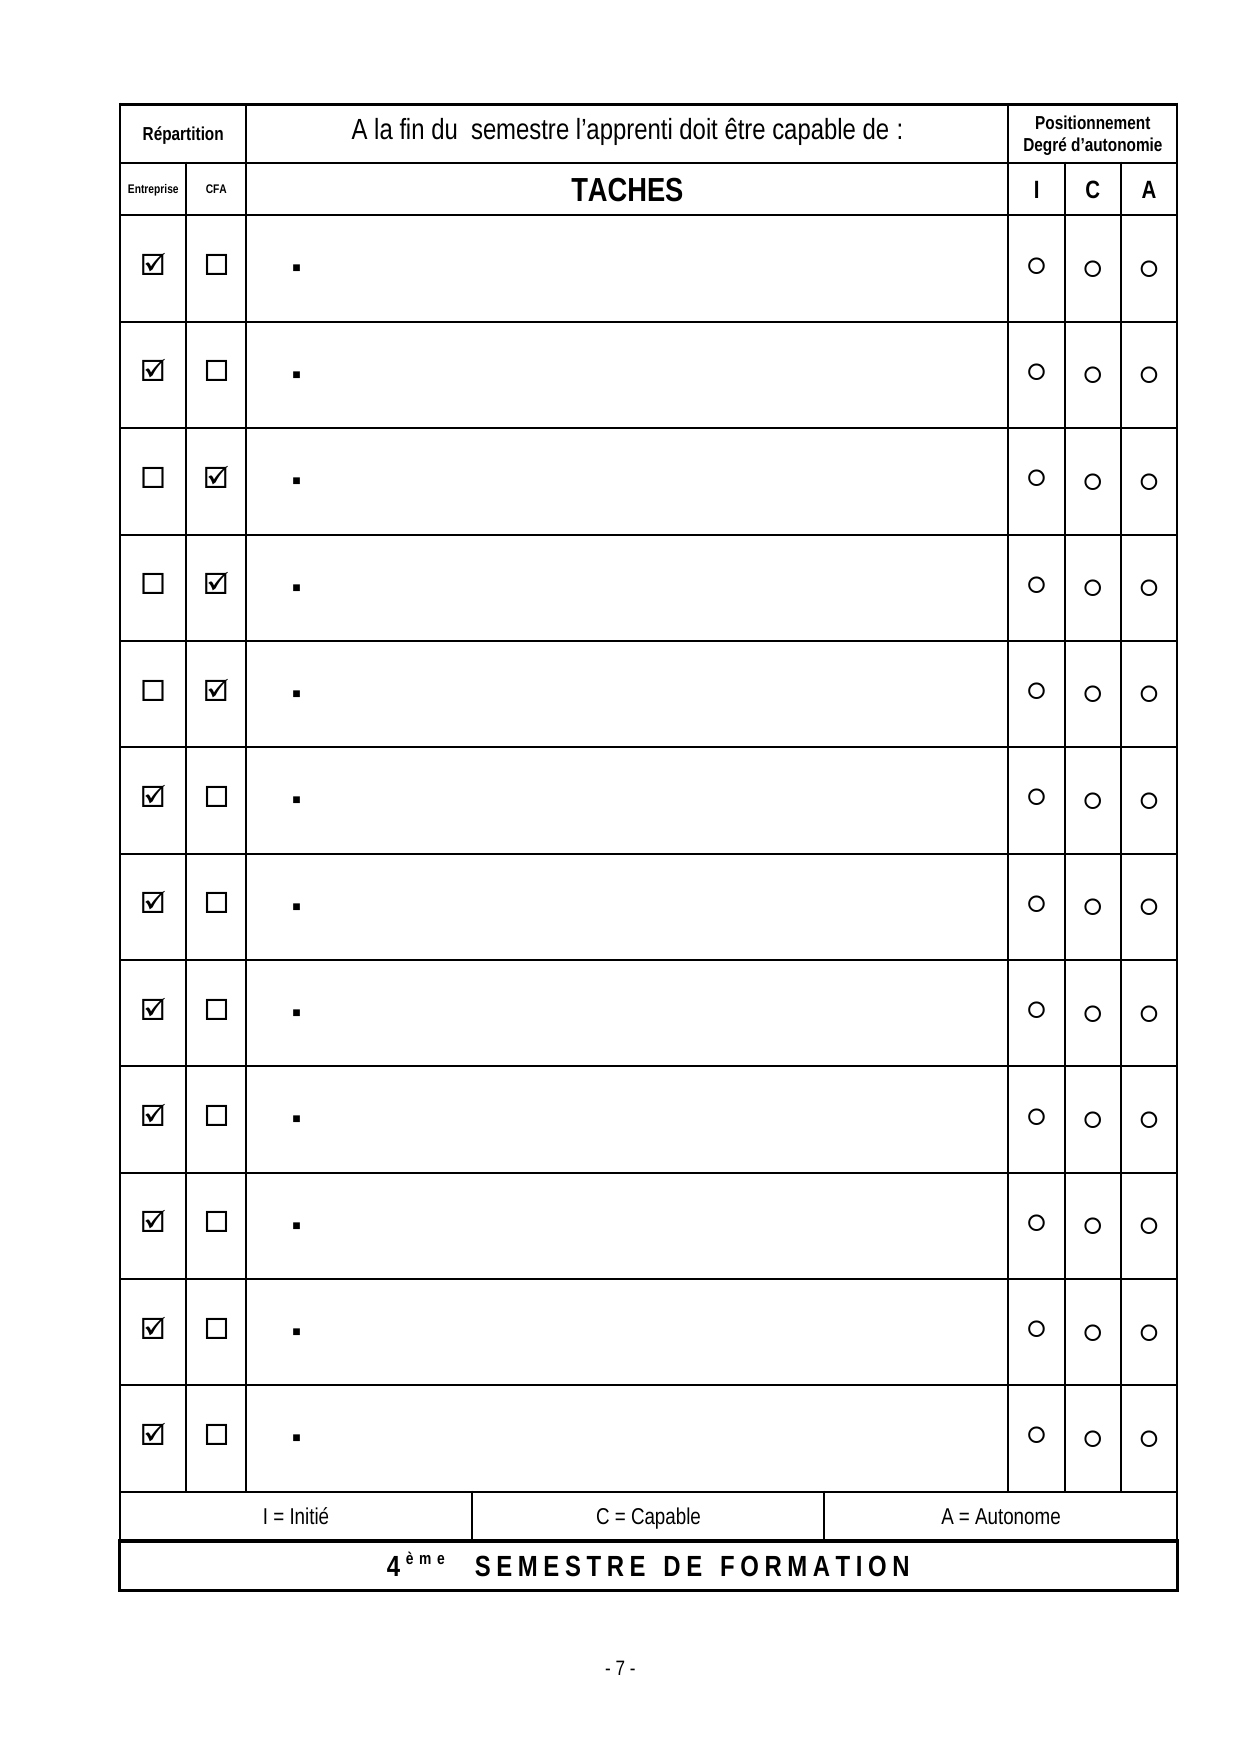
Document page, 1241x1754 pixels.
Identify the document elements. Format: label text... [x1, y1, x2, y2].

table_cell [247, 1386, 1007, 1491]
table_cell [187, 748, 245, 852]
table_cell [247, 855, 1007, 959]
table_cell [1009, 642, 1064, 746]
table_cell [121, 748, 185, 852]
table_cell [247, 323, 1007, 427]
table_cell [1009, 323, 1064, 427]
table_cell [187, 1067, 245, 1172]
table_cell [1066, 1174, 1120, 1278]
table_cell [187, 429, 245, 533]
table_cell I = Initié [121, 1493, 471, 1539]
table_cell [121, 323, 185, 427]
table_cell [187, 323, 245, 427]
table_cell [247, 642, 1007, 746]
table_cell [1066, 1067, 1120, 1172]
table_cell [1122, 216, 1176, 321]
table_cell A la fin du semestre l’apprenti doit être capable de : [247, 106, 1007, 162]
table_cell [121, 961, 185, 1065]
table_cell [121, 1386, 185, 1491]
table_cell [187, 642, 245, 746]
table_cell [1009, 1280, 1064, 1384]
table_cell [121, 1067, 185, 1172]
table_cell [121, 536, 185, 640]
table_cell TACHES [247, 164, 1007, 214]
table_cell [1066, 429, 1120, 533]
table_cell [1009, 1067, 1064, 1172]
table_cell [1122, 748, 1176, 852]
table_cell [1066, 961, 1120, 1065]
table_cell [1122, 323, 1176, 427]
table_cell [121, 642, 185, 746]
table_cell [247, 429, 1007, 533]
table_cell 4ème SEMESTRE DE FORMATION [121, 1543, 1176, 1588]
table_cell [121, 1174, 185, 1278]
table_cell A = Autonome [825, 1493, 1176, 1539]
table_cell [187, 961, 245, 1065]
table_cell C [1066, 164, 1120, 214]
table_cell [1009, 855, 1064, 959]
table_cell Positionnement Degré d’autonomie [1009, 106, 1176, 162]
table_cell Répartition [121, 106, 245, 162]
table_cell [121, 429, 185, 533]
table_cell [247, 216, 1007, 321]
table_cell [1066, 1386, 1120, 1491]
table_cell [247, 1280, 1007, 1384]
table_cell [1122, 1067, 1176, 1172]
table_cell [1066, 216, 1120, 321]
table_cell [1066, 536, 1120, 640]
table_cell [1009, 961, 1064, 1065]
table_cell [1009, 429, 1064, 533]
table_cell [1066, 323, 1120, 427]
table_cell [1122, 1386, 1176, 1491]
table_cell [1122, 855, 1176, 959]
table_cell [121, 855, 185, 959]
table_cell [247, 1067, 1007, 1172]
table_cell [247, 536, 1007, 640]
table_cell [1066, 748, 1120, 852]
table_cell [247, 1174, 1007, 1278]
table_cell [1066, 1280, 1120, 1384]
table_cell [121, 216, 185, 321]
table_cell [1122, 536, 1176, 640]
table_cell C = Capable [473, 1493, 823, 1539]
table_cell CFA [187, 164, 245, 214]
table_cell [187, 1174, 245, 1278]
table_cell [1122, 642, 1176, 746]
table_cell [187, 1280, 245, 1384]
table_cell [1122, 1280, 1176, 1384]
table_cell [1009, 216, 1064, 321]
table_cell [247, 961, 1007, 1065]
table_cell [187, 536, 245, 640]
table_cell [1122, 1174, 1176, 1278]
table_cell Entreprise [121, 164, 185, 214]
table_cell I [1009, 164, 1064, 214]
table_cell [187, 1386, 245, 1491]
table_cell [121, 1280, 185, 1384]
table_cell A [1122, 164, 1176, 214]
table_cell [1122, 429, 1176, 533]
table_cell [1009, 748, 1064, 852]
table_cell [1009, 1386, 1064, 1491]
table_cell [1009, 536, 1064, 640]
table_cell [247, 748, 1007, 852]
table_cell [1066, 642, 1120, 746]
table_cell [187, 855, 245, 959]
table_cell [1009, 1174, 1064, 1278]
table_cell [1066, 855, 1120, 959]
table_cell [1122, 961, 1176, 1065]
table_cell [187, 216, 245, 321]
